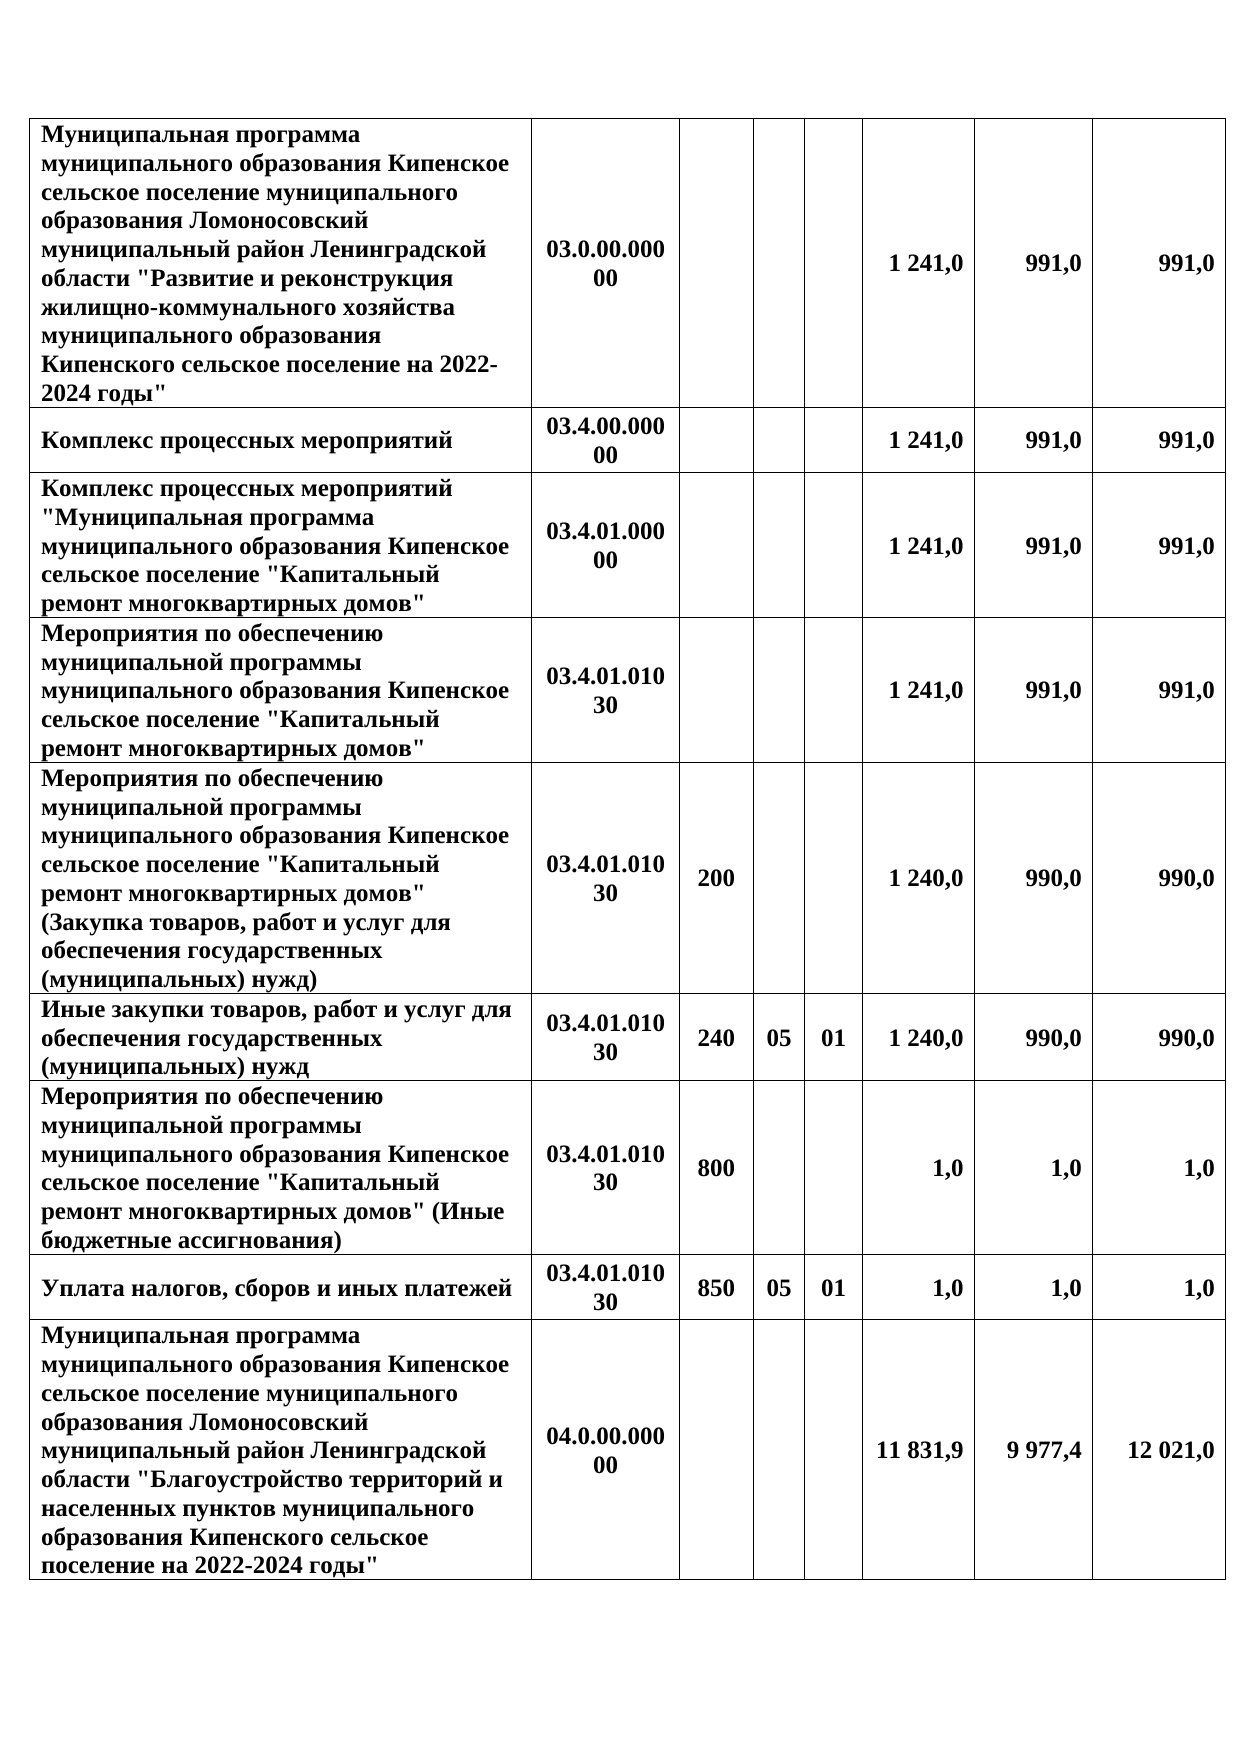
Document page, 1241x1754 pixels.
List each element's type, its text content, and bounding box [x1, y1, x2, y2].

table_cell [680, 618, 753, 762]
table_cell [680, 408, 753, 472]
table_cell [805, 119, 862, 407]
table_cell 03.0.00.00000 [532, 119, 679, 407]
table_cell [805, 618, 862, 762]
table_cell 1 240,0 [863, 763, 974, 993]
table_cell 1,0 [975, 1081, 1092, 1254]
table_cell [754, 1320, 804, 1579]
table_cell 991,0 [975, 473, 1092, 617]
table_cell 9 977,4 [975, 1320, 1092, 1579]
table_cell [805, 1320, 862, 1579]
table_cell 200 [680, 763, 753, 993]
table_cell [805, 1081, 862, 1254]
table_cell Комплекс процессных мероприятий "Муниципальная программа муниципального образования Кипенское сельское поселение "Капитальный ремонт многоквартирных домов" [30, 473, 531, 617]
table_cell 1,0 [863, 1255, 974, 1319]
table_cell [805, 473, 862, 617]
table_cell 05 [754, 994, 804, 1080]
table_cell 990,0 [975, 763, 1092, 993]
table_cell 991,0 [1093, 119, 1225, 407]
table_cell 991,0 [1093, 473, 1225, 617]
table_cell 990,0 [1093, 994, 1225, 1080]
table_cell 03.4.01.01030 [532, 618, 679, 762]
table_cell [680, 119, 753, 407]
table_cell 1 240,0 [863, 994, 974, 1080]
table_cell 03.4.01.01030 [532, 1255, 679, 1319]
table_cell [805, 408, 862, 472]
table_cell 1 241,0 [863, 473, 974, 617]
table_cell 1,0 [1093, 1255, 1225, 1319]
table_cell 240 [680, 994, 753, 1080]
table_cell 04.0.00.00000 [532, 1320, 679, 1579]
table_cell 03.4.01.01030 [532, 1081, 679, 1254]
table_cell [754, 408, 804, 472]
table_cell 1 241,0 [863, 119, 974, 407]
table_cell 990,0 [1093, 763, 1225, 993]
table_cell [805, 763, 862, 993]
table_cell 990,0 [975, 994, 1092, 1080]
table_cell [754, 1081, 804, 1254]
table_cell Комплекс процессных мероприятий [30, 408, 531, 472]
table_cell 1 241,0 [863, 618, 974, 762]
table_cell 12 021,0 [1093, 1320, 1225, 1579]
table_cell 03.4.01.01030 [532, 763, 679, 993]
table_cell [754, 618, 804, 762]
table_cell 1,0 [1093, 1081, 1225, 1254]
table_cell 1 241,0 [863, 408, 974, 472]
table_cell 11 831,9 [863, 1320, 974, 1579]
table_cell 01 [805, 1255, 862, 1319]
table_cell [754, 473, 804, 617]
table_cell Мероприятия по обеспечению муниципальной программы муниципального образования Кипенское сельское поселение "Капитальный ремонт многоквартирных домов" [30, 618, 531, 762]
table_cell 991,0 [975, 618, 1092, 762]
table_cell 850 [680, 1255, 753, 1319]
table_cell 05 [754, 1255, 804, 1319]
table_cell 991,0 [975, 119, 1092, 407]
table_cell [680, 473, 753, 617]
table_cell 1,0 [863, 1081, 974, 1254]
table_cell 01 [805, 994, 862, 1080]
table_cell Мероприятия по обеспечению муниципальной программы муниципального образования Кипенское сельское поселение "Капитальный ремонт многоквартирных домов" (Закупка товаров, работ и услуг для обеспечения государственных (муниципальных) нужд) [30, 763, 531, 993]
table_cell [680, 1320, 753, 1579]
table_cell [754, 119, 804, 407]
table_cell 1,0 [975, 1255, 1092, 1319]
table_cell Иные закупки товаров, работ и услуг для обеспечения государственных (муниципальных) нужд [30, 994, 531, 1080]
table_cell 03.4.01.01030 [532, 994, 679, 1080]
table_cell 800 [680, 1081, 753, 1254]
table_cell Уплата налогов, сборов и иных платежей [30, 1255, 531, 1319]
table_cell 991,0 [1093, 408, 1225, 472]
table_cell 991,0 [1093, 618, 1225, 762]
table_cell 03.4.01.00000 [532, 473, 679, 617]
table_cell Мероприятия по обеспечению муниципальной программы муниципального образования Кипенское сельское поселение "Капитальный ремонт многоквартирных домов" (Иные бюджетные ассигнования) [30, 1081, 531, 1254]
table_cell 03.4.00.00000 [532, 408, 679, 472]
table_cell Муниципальная программа муниципального образования Кипенское сельское поселение муниципального образования Ломоносовский муниципальный район Ленинградской области "Благоустройство территорий и населенных пунктов муниципального образования Кипенского сельское поселение на 2022-2024 годы" [30, 1320, 531, 1579]
table_cell 991,0 [975, 408, 1092, 472]
table_cell [754, 763, 804, 993]
table_cell Муниципальная программа муниципального образования Кипенское сельское поселение муниципального образования Ломоносовский муниципальный район Ленинградской области "Развитие и реконструкция жилищно-коммунального хозяйства муниципального образования Кипенского сельское поселение на 2022-2024 годы" [30, 119, 531, 407]
